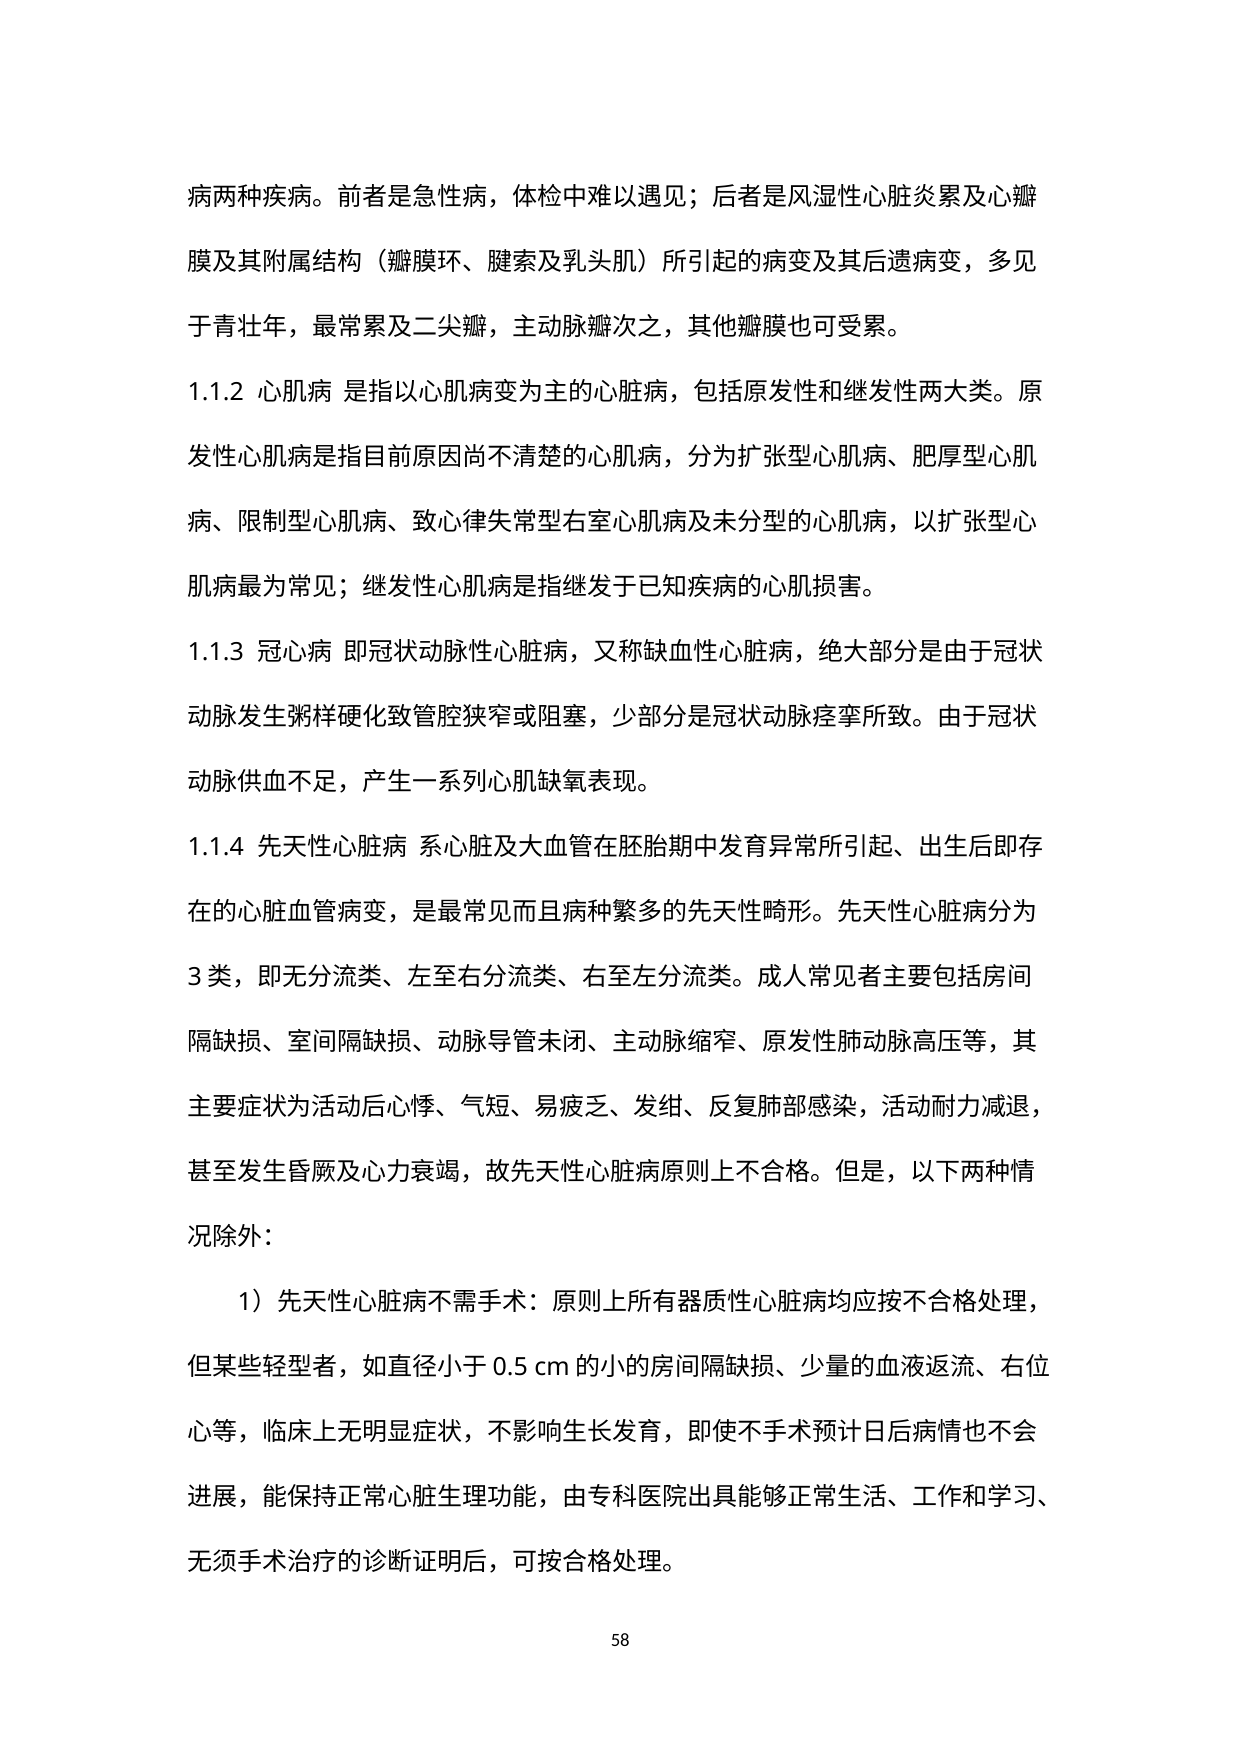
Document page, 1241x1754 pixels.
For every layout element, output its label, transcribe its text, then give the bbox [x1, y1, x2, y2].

text 1.1.4 先天性心脏病 系心脏及大血管在胚胎期中发育异常所引起、出生后即存在的心脏血管病变，是最常见而且病种繁多的先天性畸形。先天性心脏病分为3类，即无分流类、左至右分流类、右至左分流类。成人常见者主要包括房间隔缺损、室间隔缺损、动脉导管未闭、主动脉缩窄、原发性肺动脉高压等，其主要症状为活动后心悸、气短、易疲乏、发绀、反复肺部感染，活动耐力减退，甚至发生昏厥及心力衰竭，故先天性心脏病原则上不合格。但是，以下两种情况除外： [187, 812, 1053, 1267]
text 1.1.3 冠心病 即冠状动脉性心脏病，又称缺血性心脏病，绝大部分是由于冠状动脉发生粥样硬化致管腔狭窄或阻塞，少部分是冠状动脉痉挛所致。由于冠状动脉供血不足，产生一系列心肌缺氧表现。 [187, 617, 1053, 812]
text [187, 162, 1053, 357]
text 1）先天性心脏病不需手术：原则上所有器质性心脏病均应按不合格处理，但某些轻型者，如直径小于0.5 cm的小的房间隔缺损、少量的血液返流、右位心等，临床上无明显症状，不影响生长发育，即使不手术预计日后病情也不会进展，能保持正常心脏生理功能，由专科医院出具能够正常生活、工作和学习、无须手术治疗的诊断证明后，可按合格处理。 [187, 1267, 1053, 1592]
text 1.1.2 心肌病 是指以心肌病变为主的心脏病，包括原发性和继发性两大类。原发性心肌病是指目前原因尚不清楚的心肌病，分为扩张型心肌病、肥厚型心肌病、限制型心肌病、致心律失常型右室心肌病及未分型的心肌病，以扩张型心肌病最为常见；继发性心肌病是指继发于已知疾病的心肌损害。 [187, 357, 1053, 617]
